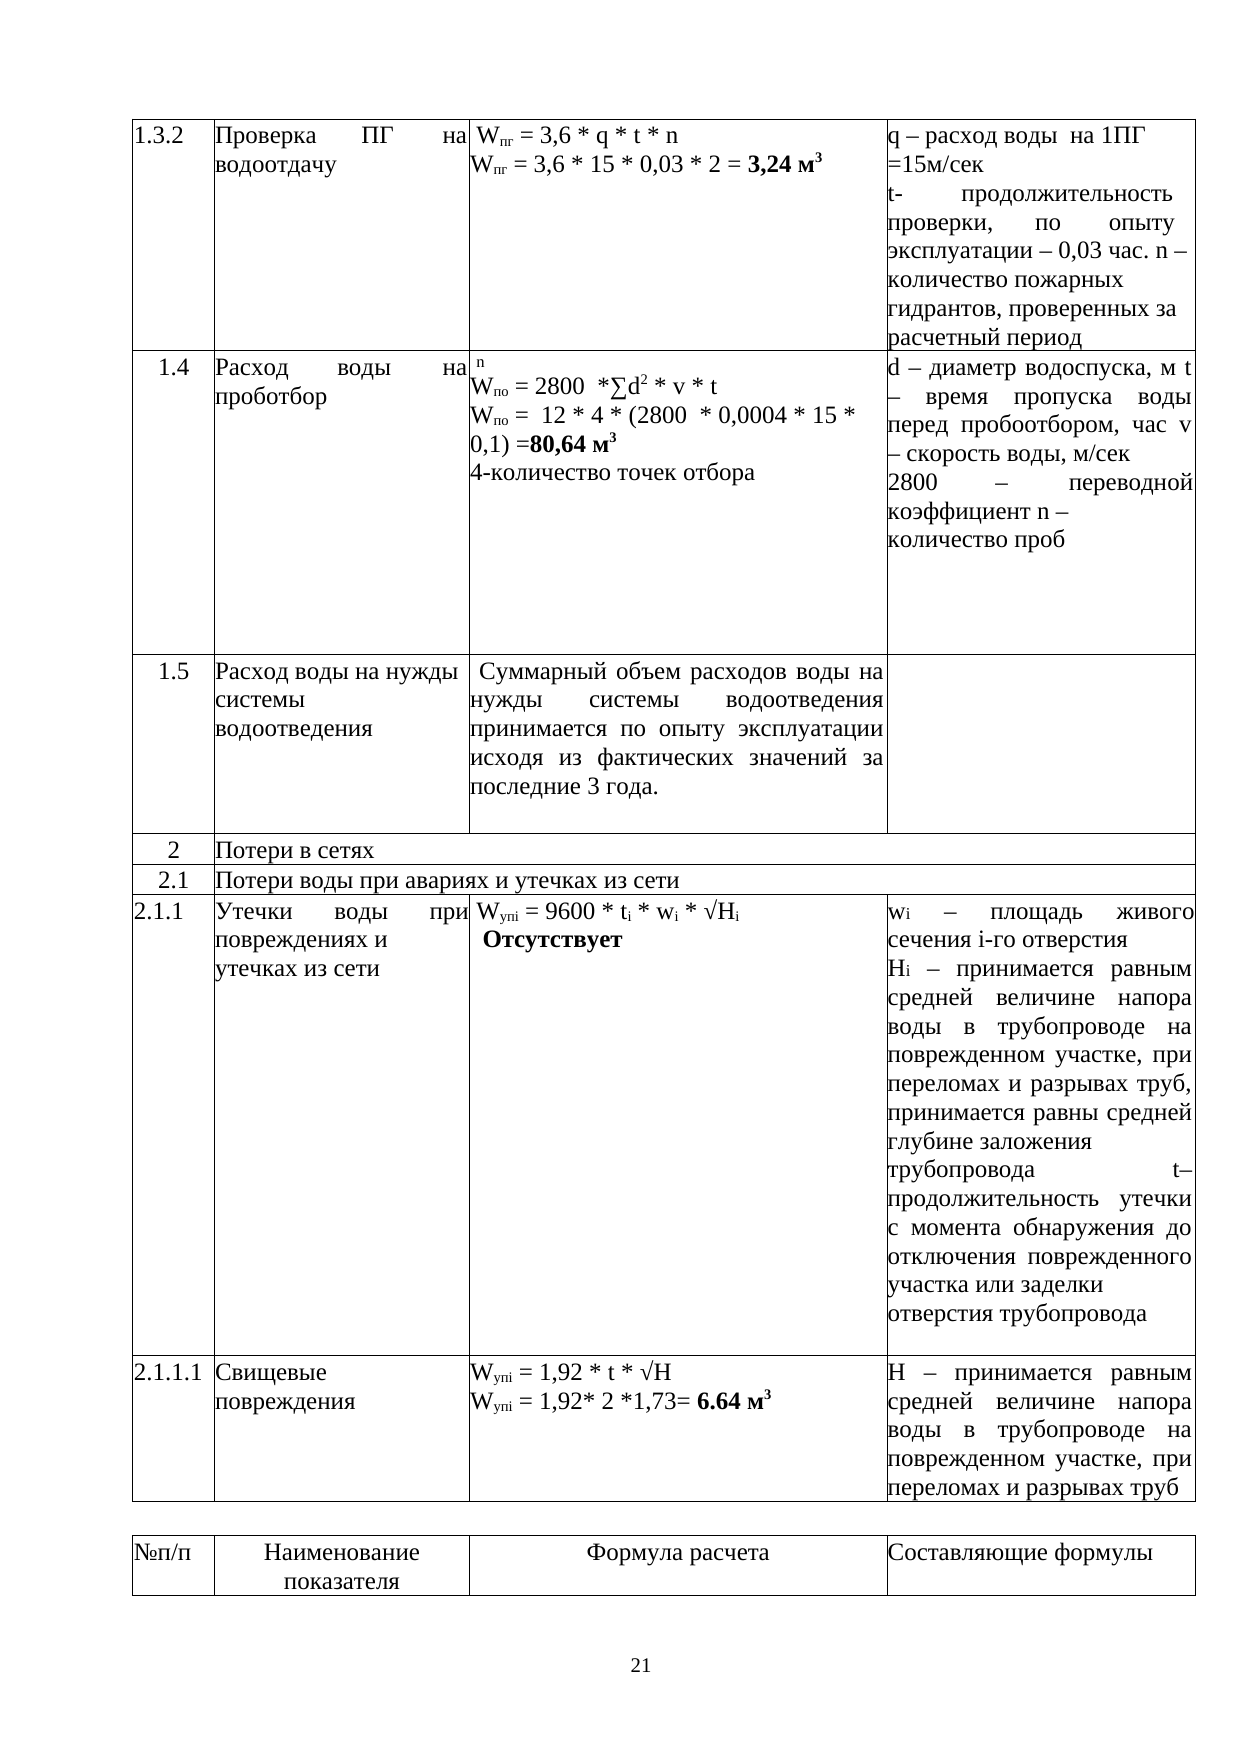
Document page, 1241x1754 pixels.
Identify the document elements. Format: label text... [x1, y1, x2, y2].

table_cell Свищевые повреждения [215, 1356, 469, 1501]
table_cell d – диаметр водоспуска, м t – время пропуска воды перед пробоотбором, час v – скорость воды, м/сек 2800 – переводной коэффициент n – количество проб [888, 351, 1195, 654]
table_header Наименование показателя [215, 1536, 469, 1594]
table_cell [888, 655, 1195, 833]
table_cell 1.3.2 [133, 120, 214, 350]
table_cell wi – площадь живого сечения i-го отверстия Hi – принимается равным средней величине напора воды в трубопроводе на поврежденном участке, при переломах и разрывах труб, принимается равны средней глубине заложения трубопровода t– продолжительность утечки с момента обнаружения до отключения поврежденного участка или заделки отверстия трубопровода [888, 895, 1195, 1355]
table_cell 2.1 [133, 865, 214, 894]
table_header Составляющие формулы [888, 1536, 1195, 1594]
table_cell 2 [133, 834, 214, 863]
table_cell Расход воды на нужды системы водоотведения [215, 655, 469, 833]
table_cell Суммарный объем расходов воды на нужды системы водоотведения принимается по опыту эксплуатации исходя из фактических значений за последние 3 года. [470, 655, 887, 833]
table_cell 2.1.1 [133, 895, 214, 1355]
table_cell Wпг = 3,6 * q * t * n Wпг = 3,6 * 15 * 0,03 * 2 = 3,24 м3 [470, 120, 887, 350]
table_cell Потери воды при авариях и утечках из сети [215, 865, 1195, 894]
table_cell 2.1.1.1 [133, 1356, 214, 1501]
table_cell Wупi = 1,92 * t * √H Wупi = 1,92* 2 *1,73= 6.64 м3 [470, 1356, 887, 1501]
table_cell 1.5 [133, 655, 214, 833]
table_cell Wупi = 9600 * ti * wi * √Hi Отсутствует [470, 895, 887, 1355]
table_cell Проверка ПГ на водоотдачу [215, 120, 469, 350]
table_cell H – принимается равным средней величине напора воды в трубопроводе на поврежденном участке, при переломах и разрывах труб [888, 1356, 1195, 1501]
table_cell n Wпо = 2800 *∑d2 * v * t Wпо = 12 * 4 * (2800 * 0,0004 * 15 * 0,1) =80,64 м3 4-количество точек отбора [470, 351, 887, 654]
table_header Формула расчета [470, 1536, 887, 1594]
table_header №п/п [133, 1536, 214, 1594]
table_cell 1.4 [133, 351, 214, 654]
table_cell Потери в сетях [215, 834, 1195, 863]
table_cell Утечки воды при повреждениях и утечках из сети [215, 895, 469, 1355]
table_cell Расход воды на проботбор [215, 351, 469, 654]
table_cell q – расход воды на 1ПГ =15м/сек t- продолжительность проверки, по опыту эксплуатации – 0,03 час. n – количество пожарных гидрантов, проверенных за расчетный период [888, 120, 1195, 350]
